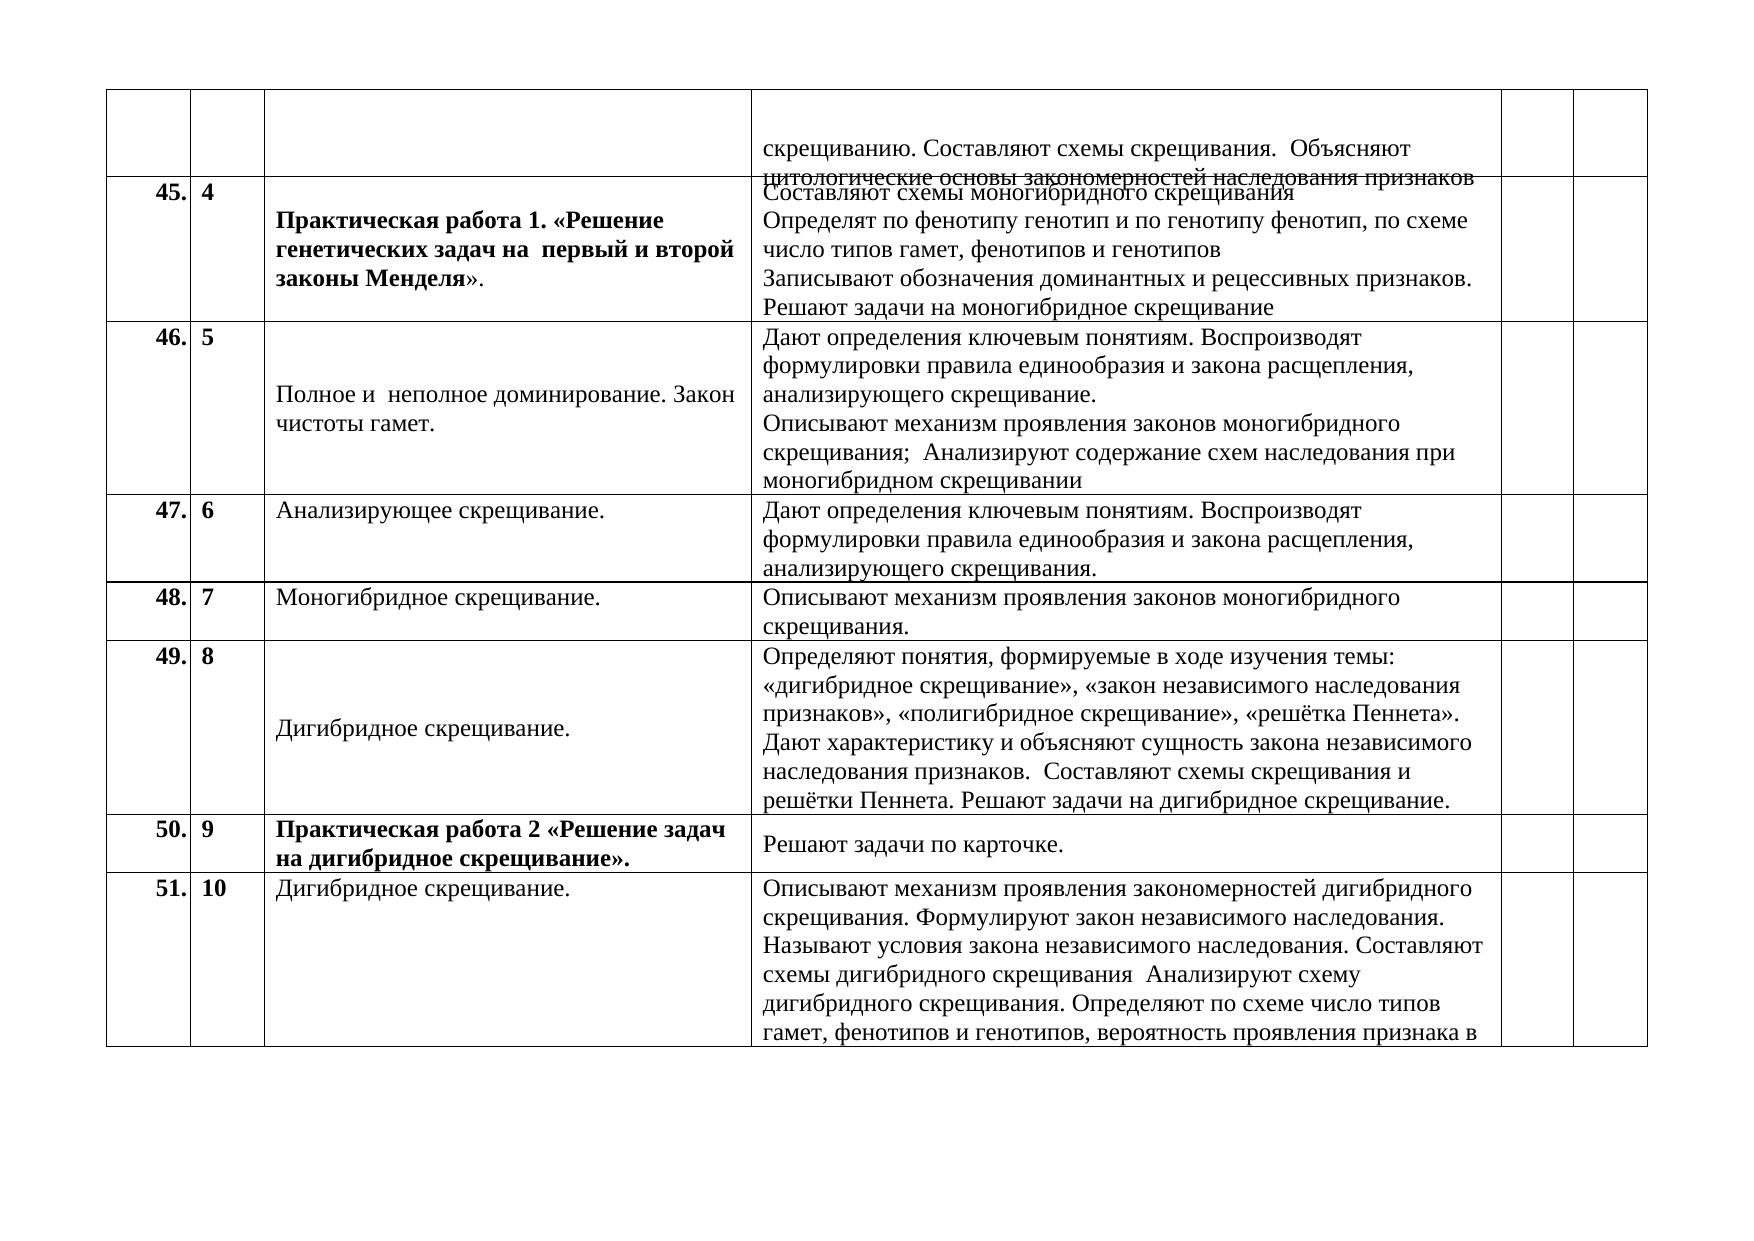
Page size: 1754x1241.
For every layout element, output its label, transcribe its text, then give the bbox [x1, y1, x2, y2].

table_cell Составляют схемы моногибридного скрещивания Определят по фенотипу генотип и по генотипу фенотип, по схеме число типов гамет, фенотипов и генотипов Записывают обозначения доминантных и рецессивных признаков. Решают задачи на моногибридное скрещивание [752, 177, 1501, 321]
table_cell Дают определения ключевым понятиям. Воспроизводят формулировки правила единообразия и закона расщепления, анализирующего скрещивания. [752, 495, 1501, 581]
table_cell Решают задачи по карточке. [752, 815, 1501, 872]
table_cell Полное и неполное доминирование. Закон чистоты гамет. [265, 322, 751, 494]
table_cell Описывают механизм проявления законов моногибридного скрещивания. [752, 583, 1501, 640]
table_cell Анализирующее скрещивание. [265, 495, 751, 581]
table_cell [1574, 177, 1647, 321]
table_cell [1502, 495, 1573, 581]
table_cell 5 [191, 322, 264, 494]
table_cell Определяют понятия, формируемые в ходе изучения темы: «дигибридное скрещивание», «закон независимого наследования признаков», «полигибридное скрещивание», «решётка Пеннета». Дают характеристику и объясняют сущность закона независимого наследования признаков. Составляют схемы скрещивания и решётки Пеннета. Решают задачи на дигибридное скрещивание. [752, 641, 1501, 813]
table_cell Дают определения ключевым понятиям. Воспроизводят формулировки правила единообразия и закона расщепления, анализирующего скрещивание. Описывают механизм проявления законов моногибридного скрещивания; Анализируют содержание схем наследования при моногибридном скрещивании [752, 322, 1501, 494]
table_cell [1574, 583, 1647, 640]
table_cell [1574, 90, 1647, 176]
table_cell 10 [191, 873, 264, 1046]
table_cell [1502, 90, 1573, 176]
table_cell 6 [191, 495, 264, 581]
table_cell [1574, 641, 1647, 813]
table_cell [265, 873, 751, 1046]
table_cell [1502, 583, 1573, 640]
table_cell [1502, 322, 1573, 494]
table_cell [265, 90, 751, 176]
table_cell [1502, 177, 1573, 321]
table_cell [1502, 815, 1573, 872]
table_cell [1574, 322, 1647, 494]
table_cell Практическая работа 2 «Решение задач на дигибридное скрещивание». [265, 815, 751, 872]
table_cell 4 [191, 177, 264, 321]
table_cell [1502, 873, 1573, 1046]
table_cell [1574, 815, 1647, 872]
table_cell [752, 873, 1501, 1046]
table_cell 7 [191, 583, 264, 640]
table_cell [1502, 641, 1573, 813]
table_cell [107, 583, 190, 640]
table_cell [107, 322, 190, 494]
table_cell [107, 641, 190, 813]
table_cell 8 [191, 641, 264, 813]
table_cell [107, 90, 190, 176]
table_cell Практическая работа 1. «Решение генетических задач на первый и второй законы Менделя». [265, 177, 751, 321]
table_cell [107, 873, 190, 1046]
table_cell 3 [191, 90, 264, 176]
table_cell 9 [191, 815, 264, 872]
table_cell Дигибридное скрещивание. [265, 641, 751, 813]
table_cell [1574, 495, 1647, 581]
table_cell [1574, 873, 1647, 1046]
table_cell [107, 495, 190, 581]
table_cell [107, 177, 190, 321]
table_cell [107, 815, 190, 872]
table_cell Моногибридное скрещивание. [265, 583, 751, 640]
